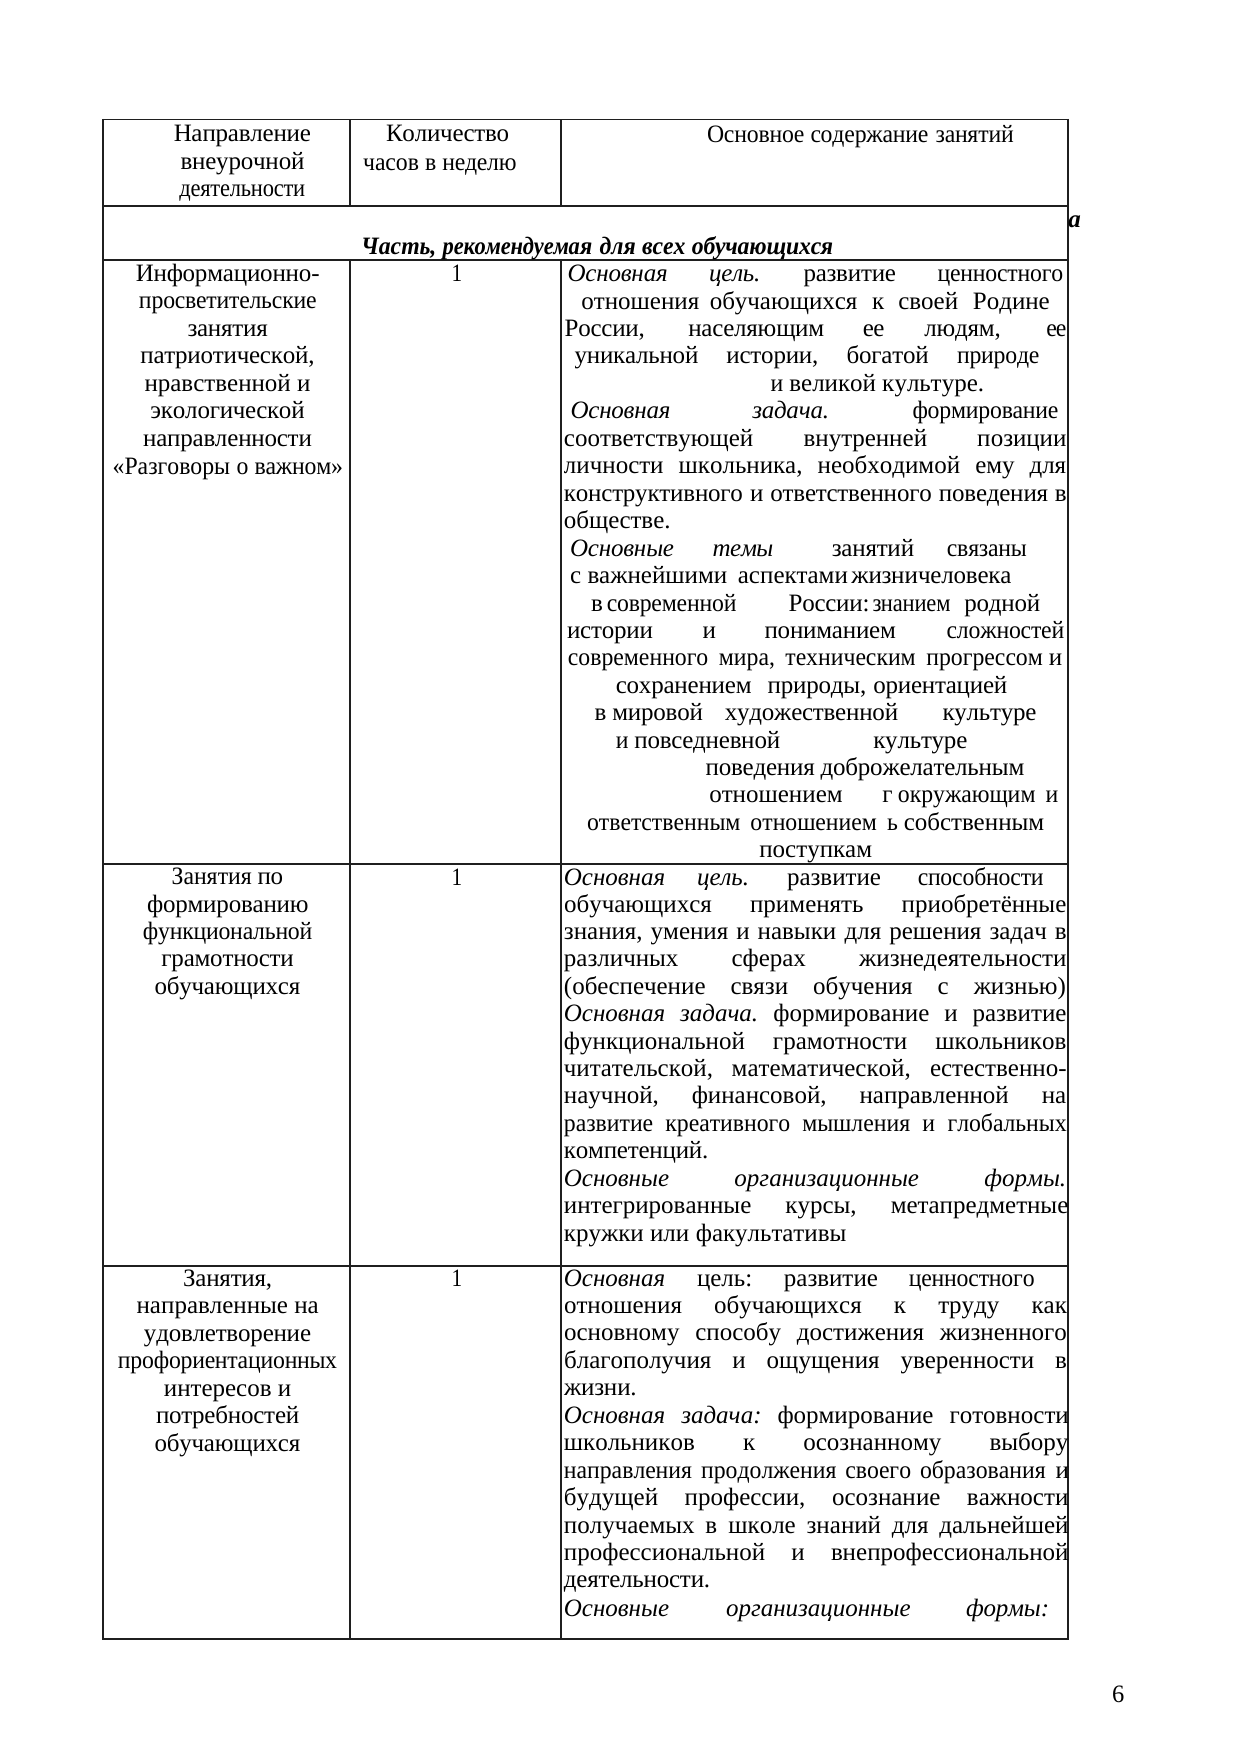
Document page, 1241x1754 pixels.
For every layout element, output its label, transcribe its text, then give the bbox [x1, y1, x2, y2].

table_header Основное содержание занятий [562, 120, 1067, 205]
table_cell 1 [351, 1267, 560, 1638]
table_header Направление внеурочной деятельности [104, 120, 349, 205]
table_cell Основная цель. развитие способности обучающихся применять приобретённые знания, умения и навыки для решения задач в различных сферах жизнедеятельности (обеспечение связи обучения с жизнью) Основная задача. формирование и развитие функциональной грамотности школьников читательской, математической, естественно- научной, финансовой, направленной на развитие креативного мышления и глобальных компетенций. Основные организационные формы. интегрированные курсы, метапредметные кружки или факультативы [562, 865, 1067, 1265]
table_cell 1 [351, 865, 560, 1265]
table_cell 1 [351, 261, 560, 863]
table_cell Информационно- просветительские занятия патриотической, нравственной и экологической направленности «Разговоры о важном» [104, 261, 349, 863]
table_cell а Часть, рекомендуемая для всех обучающихся [104, 207, 1067, 259]
text 6 [89, 1679, 1124, 1708]
table_cell Занятия, направленные на удовлетворение профориентационных интересов и потребностей обучающихся [104, 1267, 349, 1638]
table_cell Основная цель. развитие ценностного отношения обучающихся к своей Родине России, населяющим ее людям, ее уникальной истории, богатой природе и великой культуре. Основная задача. формирование соответствующей внутренней позиции личности школьника, необходимой ему для конструктивного и ответственного поведения в обществе. Основные темы занятий связаны с важнейшими аспектами жизни человека в современной России: знанием родной истории и пониманием сложностей современного мира, техническим прогрессом и сохранением природы, ориентацией в мировой художественной культуре и повседневной культуре поведения доброжелательным отношением г окружающим и ответственным отношением ь собственным поступкам [562, 261, 1067, 863]
table_header Количество часов в неделю [351, 120, 560, 205]
table_cell Занятия по формированию функциональной грамотности обучающихся [104, 865, 349, 1265]
table_cell Основная цель: развитие ценностного отношения обучающихся к труду как основному способу достижения жизненного благополучия и ощущения уверенности в жизни. Основная задача: формирование готовности школьников к осознанному выбору направления продолжения своего образования и будущей профессии, осознание важности получаемых в школе знаний для дальнейшей профессиональной и внепрофессиональной деятельности. Основные организационные формы: [562, 1267, 1067, 1638]
